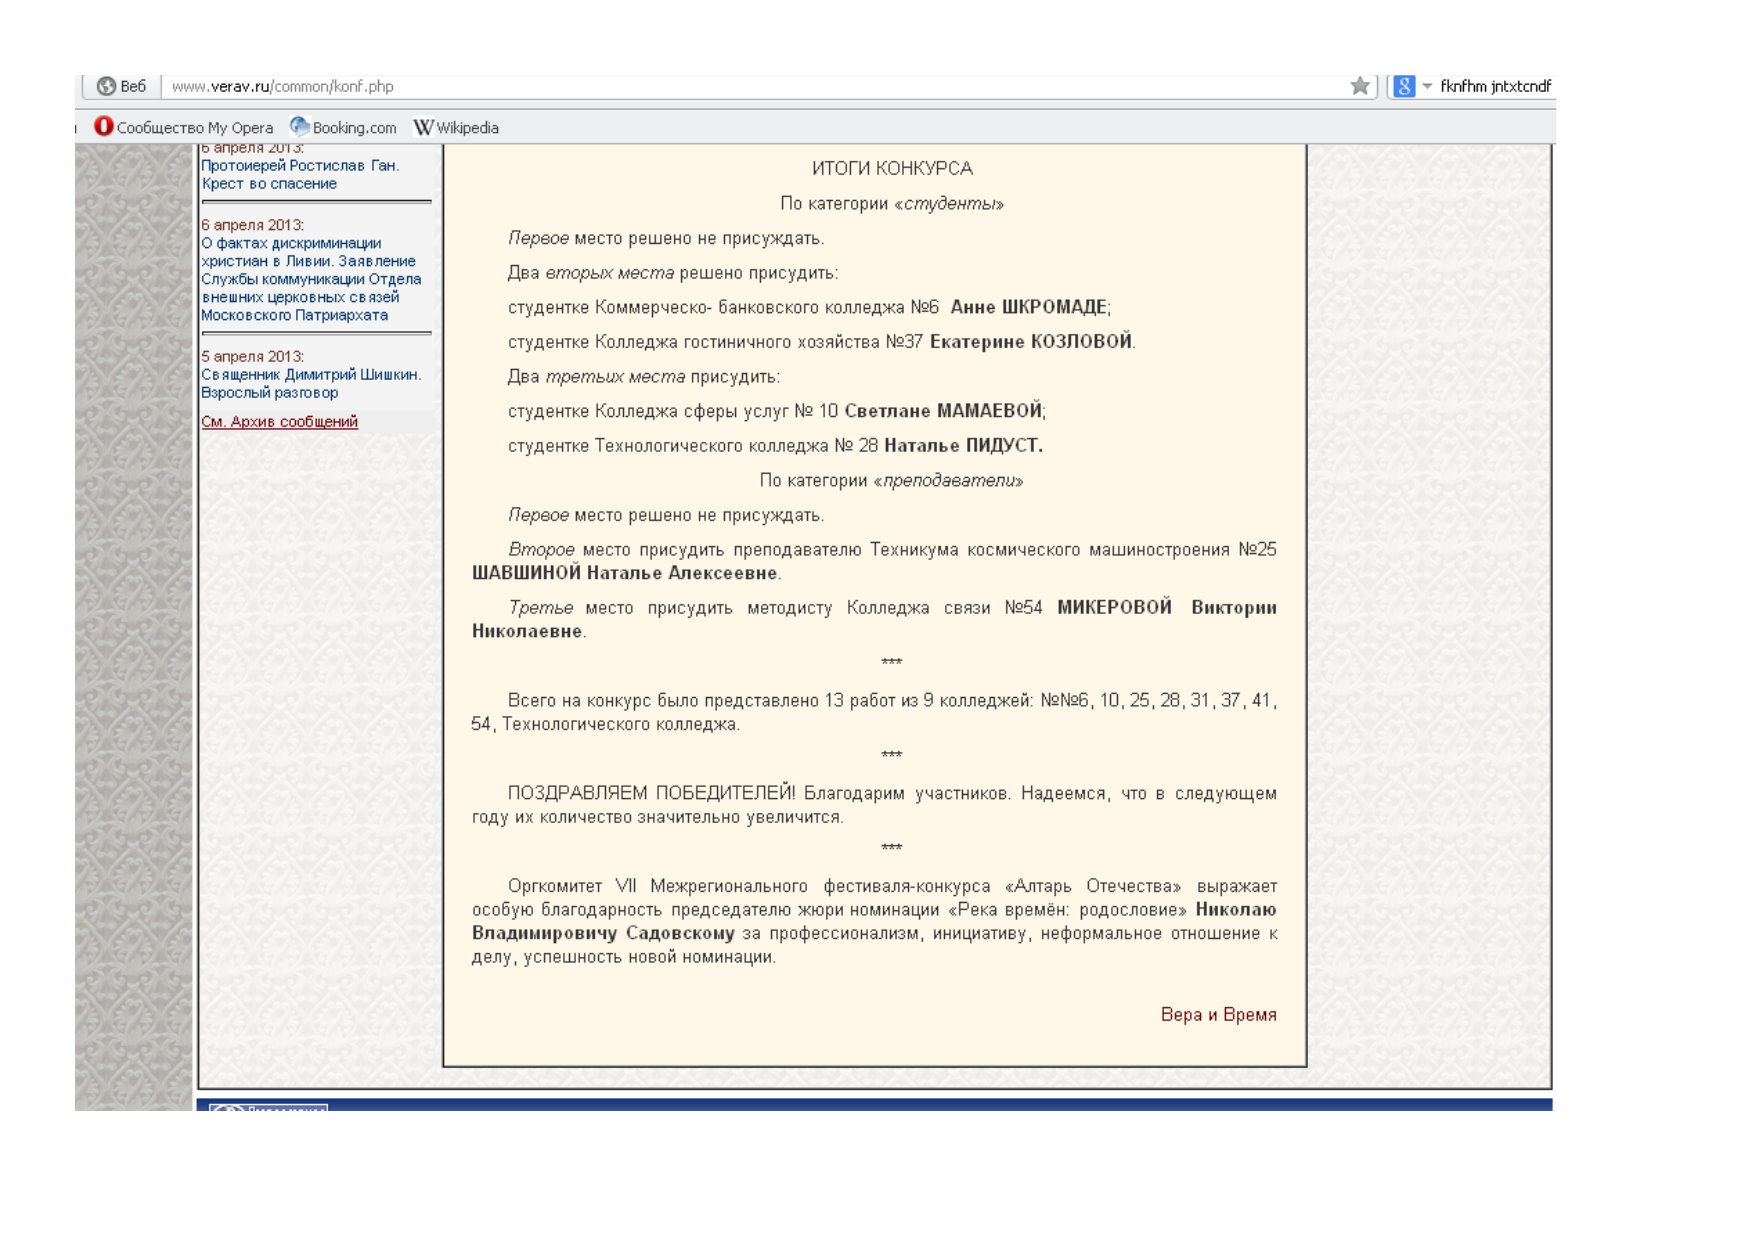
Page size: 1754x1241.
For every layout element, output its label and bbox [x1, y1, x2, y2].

picture [75, 75, 1557, 1111]
